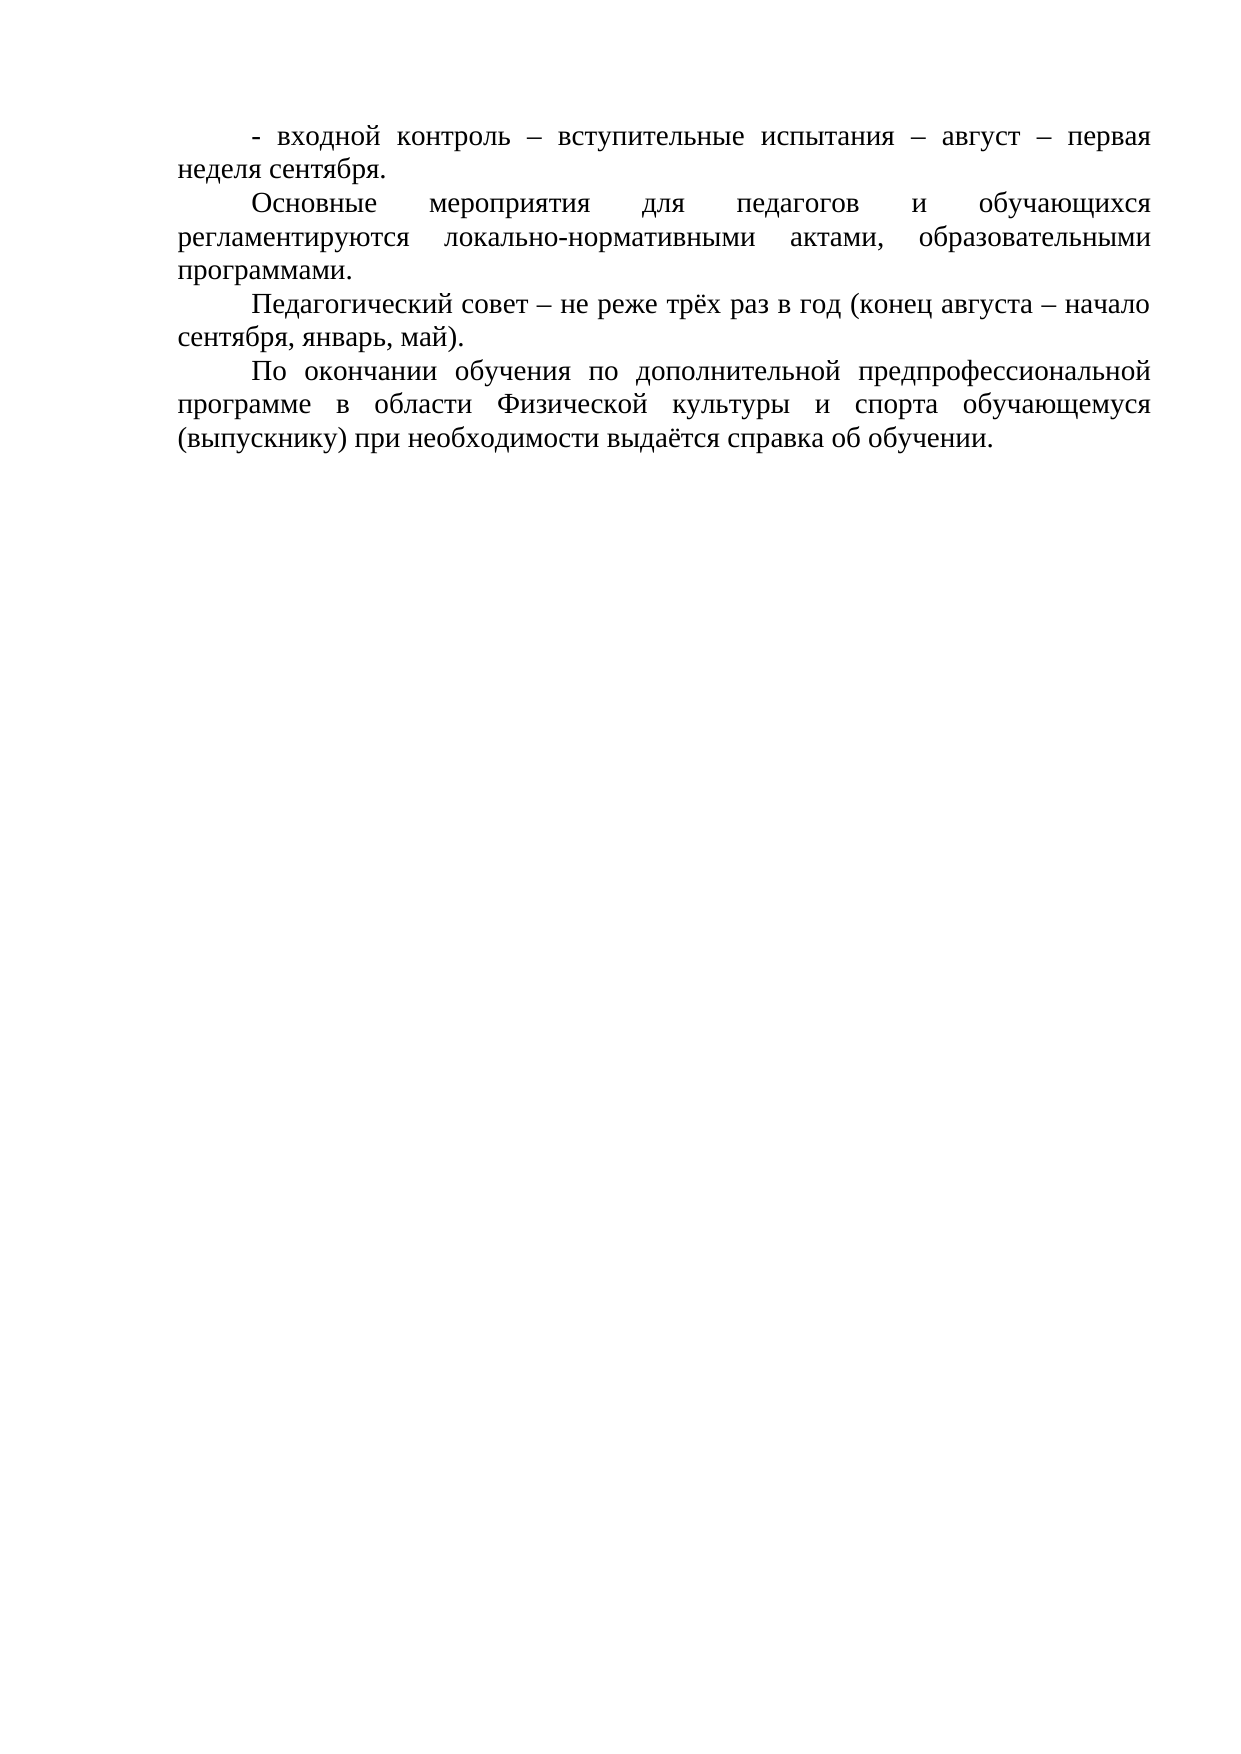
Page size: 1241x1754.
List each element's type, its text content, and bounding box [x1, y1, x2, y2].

list Педагогический совет – не реже трёх раз в год (конец августа – начало сентября, январь, май). [177, 286, 1152, 353]
list Основные мероприятия для педагогов и обучающихся регламентируются локально-нормативными актами, образовательными программами. [177, 185, 1152, 286]
list - входной контроль – вступительные испытания – август – первая неделя сентября. [177, 118, 1152, 185]
list По окончании обучения по дополнительной предпрофессиональной программе в области Физической культуры и спорта обучающемуся (выпускнику) при необходимости выдаётся справка об обучении. [177, 353, 1152, 453]
